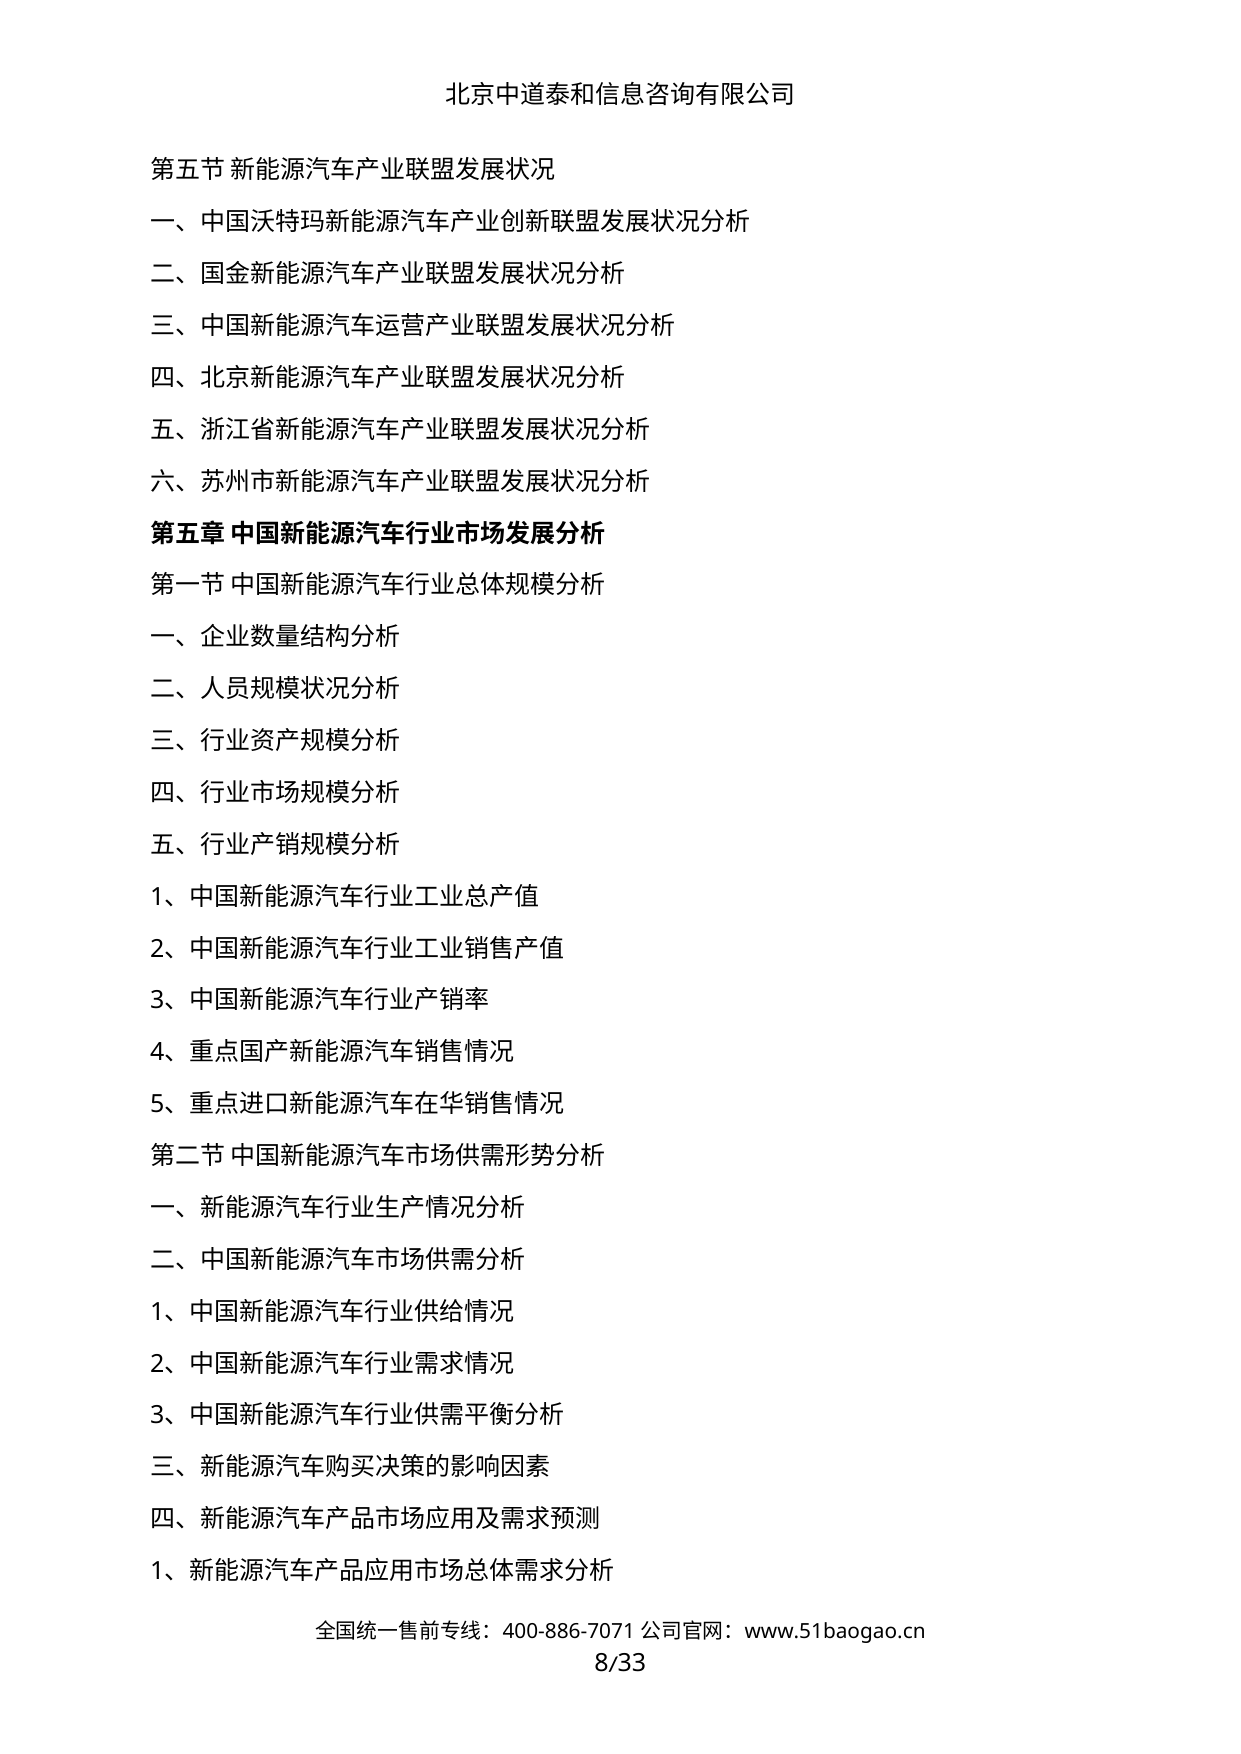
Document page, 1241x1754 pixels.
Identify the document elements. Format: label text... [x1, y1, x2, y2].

text 4、重点国产新能源汽车销售情况 [150, 1032, 1090, 1068]
text 三、行业资产规模分析 [150, 721, 1090, 757]
text 1、中国新能源汽车行业供给情况 [150, 1291, 1090, 1327]
text 2、中国新能源汽车行业工业销售产值 [150, 928, 1090, 964]
text 一、新能源汽车行业生产情况分析 [150, 1187, 1090, 1224]
text 3、中国新能源汽车行业供需平衡分析 [150, 1395, 1090, 1431]
text 第五章 中国新能源汽车行业市场发展分析 [150, 513, 1090, 549]
text 三、中国新能源汽车运营产业联盟发展状况分析 [150, 306, 1090, 342]
text 2、中国新能源汽车行业需求情况 [150, 1343, 1090, 1379]
text 二、中国新能源汽车市场供需分析 [150, 1239, 1090, 1276]
text 三、新能源汽车购买决策的影响因素 [150, 1447, 1090, 1483]
text 3、中国新能源汽车行业产销率 [150, 980, 1090, 1016]
text 四、北京新能源汽车产业联盟发展状况分析 [150, 357, 1090, 394]
text 二、国金新能源汽车产业联盟发展状况分析 [150, 254, 1090, 290]
text 第二节 中国新能源汽车市场供需形势分析 [150, 1136, 1090, 1172]
text 四、新能源汽车产品市场应用及需求预测 [150, 1499, 1090, 1535]
text 一、企业数量结构分析 [150, 617, 1090, 653]
text 六、苏州市新能源汽车产业联盟发展状况分析 [150, 461, 1090, 497]
text 五、行业产销规模分析 [150, 824, 1090, 861]
text 一、中国沃特玛新能源汽车产业创新联盟发展状况分析 [150, 202, 1090, 238]
text 1、新能源汽车产品应用市场总体需求分析 [150, 1551, 1090, 1587]
text 5、重点进口新能源汽车在华销售情况 [150, 1084, 1090, 1120]
text 第一节 中国新能源汽车行业总体规模分析 [150, 565, 1090, 601]
text 第五节 新能源汽车产业联盟发展状况 [150, 150, 1090, 186]
text 二、人员规模状况分析 [150, 669, 1090, 705]
text 五、浙江省新能源汽车产业联盟发展状况分析 [150, 409, 1090, 446]
text 四、行业市场规模分析 [150, 772, 1090, 809]
text 1、中国新能源汽车行业工业总产值 [150, 876, 1090, 912]
